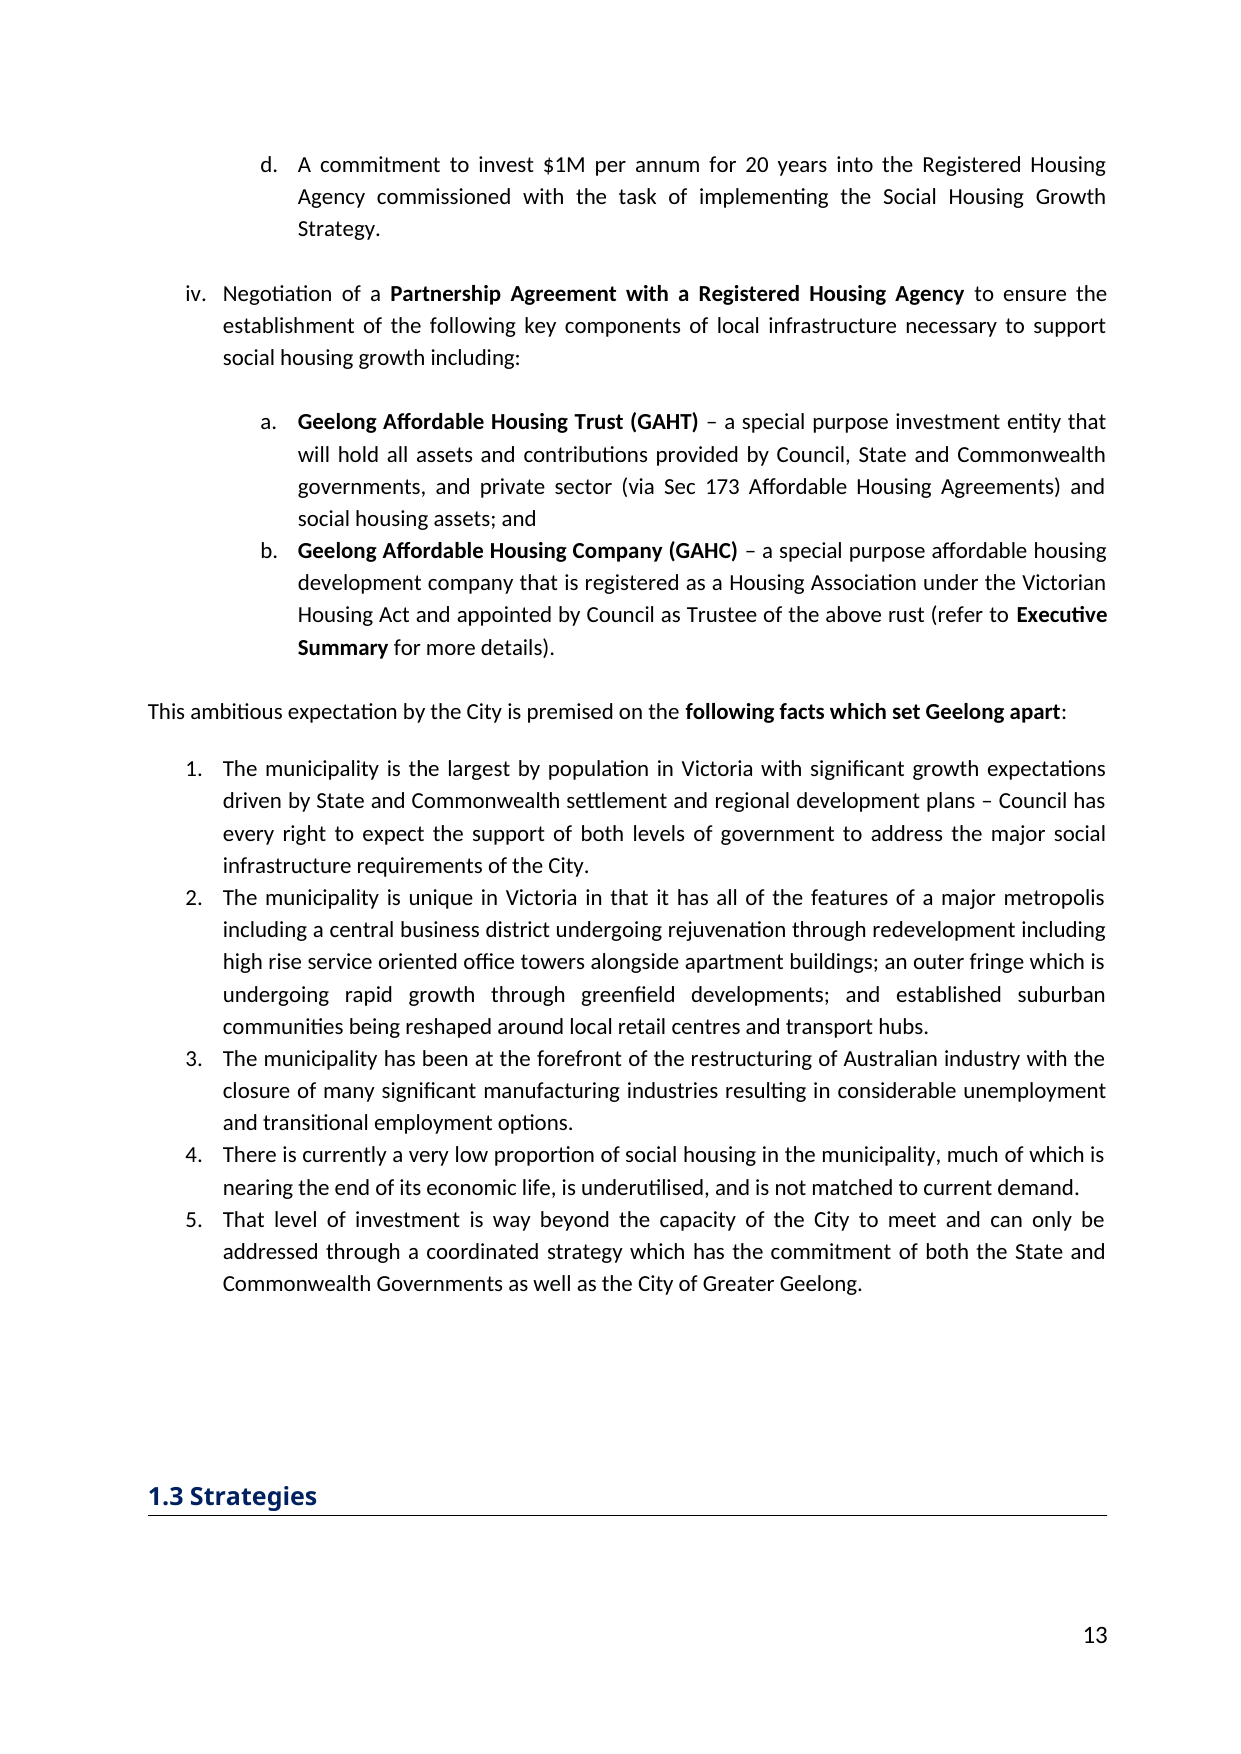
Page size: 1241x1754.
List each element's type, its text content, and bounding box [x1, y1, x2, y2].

list The municipality has been at the forefront of the restructuring of Australian industry with the closure of many significant manufacturing industries resulting in considerable unemployment and transitional employment options. [185, 1044, 1107, 1136]
subtitle 1.3 Strategies [148, 1479, 1107, 1515]
text This ambitious expectation by the City is premised on the following facts which set Geelong apart: [148, 697, 1107, 725]
list That level of investment is way beyond the capacity of the City to meet and can only be addressed through a coordinated strategy which has the commitment of both the State and Commonwealth Governments as well as the City of Greater Geelong. [185, 1205, 1107, 1297]
list Geelong Affordable Housing Trust (GAHT) – a special purpose investment entity that will hold all assets and contributions provided by Council, State and Commonwealth governments, and private sector (via Sec 173 Affordable Housing Agreements) and social housing assets; and [260, 407, 1107, 532]
list A commitment to invest $1M per annum for 20 years into the Registered Housing Agency commissioned with the task of implementing the Social Housing Growth Strategy. [260, 150, 1107, 242]
list The municipality is the largest by population in Victoria with significant growth expectations driven by State and Commonwealth settlement and regional development plans – Council has every right to expect the support of both levels of government to address the major social infrastructure requirements of the City. [185, 754, 1107, 879]
list Geelong Affordable Housing Company (GAHC) – a special purpose affordable housing development company that is registered as a Housing Association under the Victorian Housing Act and appointed by Council as Trustee of the above rust (refer to Executive Summary for more details). [260, 536, 1107, 661]
list The municipality is unique in Victoria in that it has all of the features of a major metropolis including a central business district undergoing rejuvenation through redevelopment including high rise service oriented office towers alongside apartment buildings; an outer fringe which is undergoing rapid growth through greenfield developments; and established suburban communities being reshaped around local retail centres and transport hubs. [185, 883, 1107, 1040]
list There is currently a very low proportion of social housing in the municipality, much of which is nearing the end of its economic life, is underutilised, and is not matched to current demand. [185, 1141, 1107, 1201]
list Negotiation of a Partnership Agreement with a Registered Housing Agency to ensure the establishment of the following key components of local infrastructure necessary to support social housing growth including: [185, 279, 1107, 371]
